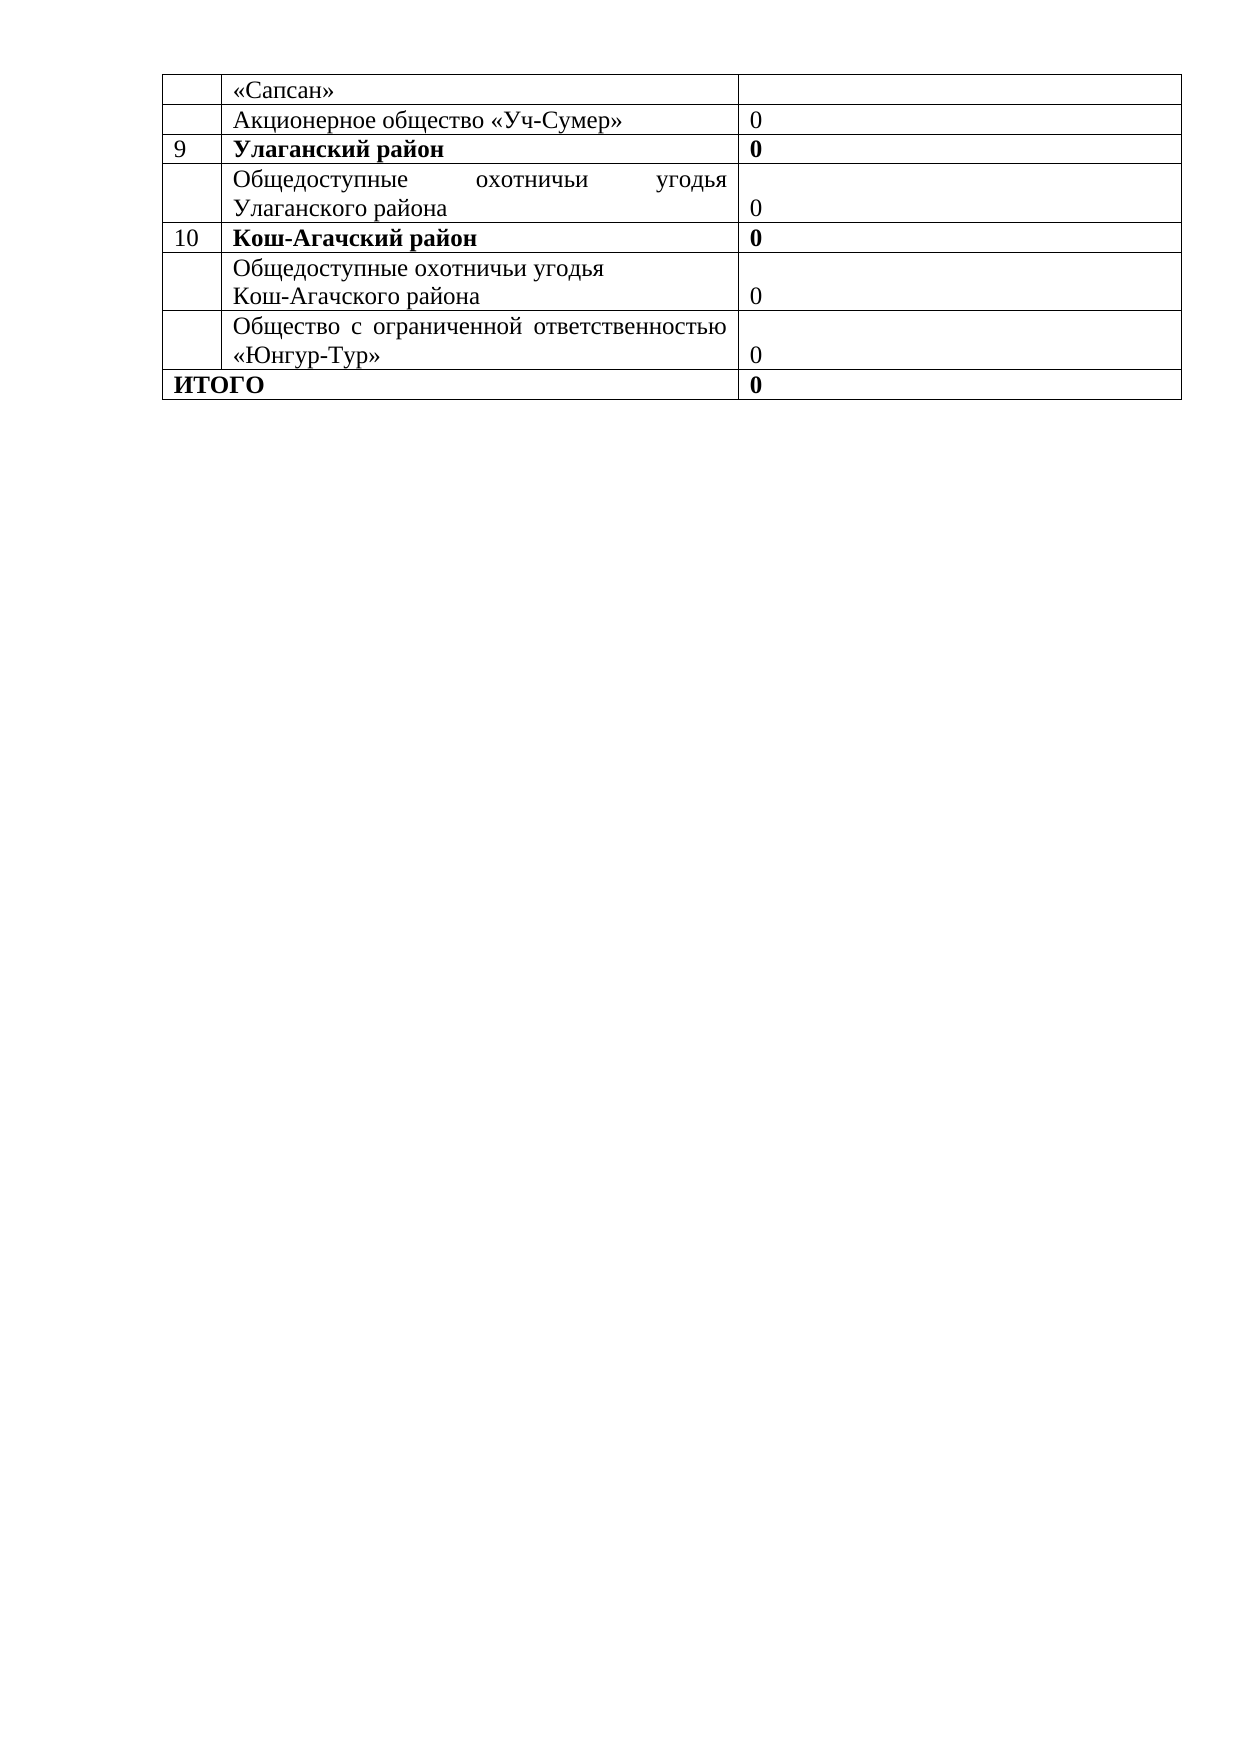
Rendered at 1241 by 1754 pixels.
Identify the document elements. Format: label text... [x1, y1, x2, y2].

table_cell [222, 75, 738, 104]
table_cell [163, 75, 221, 104]
table_cell [163, 253, 221, 310]
table_cell [163, 311, 221, 369]
table_cell [163, 164, 221, 222]
table_cell Общедоступные охотничьи угодья Кош-Агачского района [222, 253, 738, 310]
table_cell 0 [739, 311, 1181, 369]
table_cell 0 [739, 223, 1181, 252]
table_cell 0 [739, 105, 1181, 133]
table_cell ИТОГО [163, 370, 738, 398]
table_cell 0 [739, 253, 1181, 310]
table_cell Кош-Агачский район [222, 223, 738, 252]
table_cell [163, 105, 221, 133]
table_cell 0 [739, 75, 1181, 104]
table_cell Акционерное общество «Уч-Сумер» [222, 105, 738, 133]
table_cell 0 [739, 135, 1181, 163]
table_cell 9 [163, 135, 221, 163]
table_cell Общедоступные охотничьи угодья Улаганского района [222, 164, 738, 222]
table_cell Общество с ограниченной ответственностью «Юнгур-Тур» [222, 311, 738, 369]
table_cell 0 [739, 370, 1181, 398]
table_cell 0 [739, 164, 1181, 222]
table_cell Улаганский район [222, 135, 738, 163]
table_cell 10 [163, 223, 221, 252]
